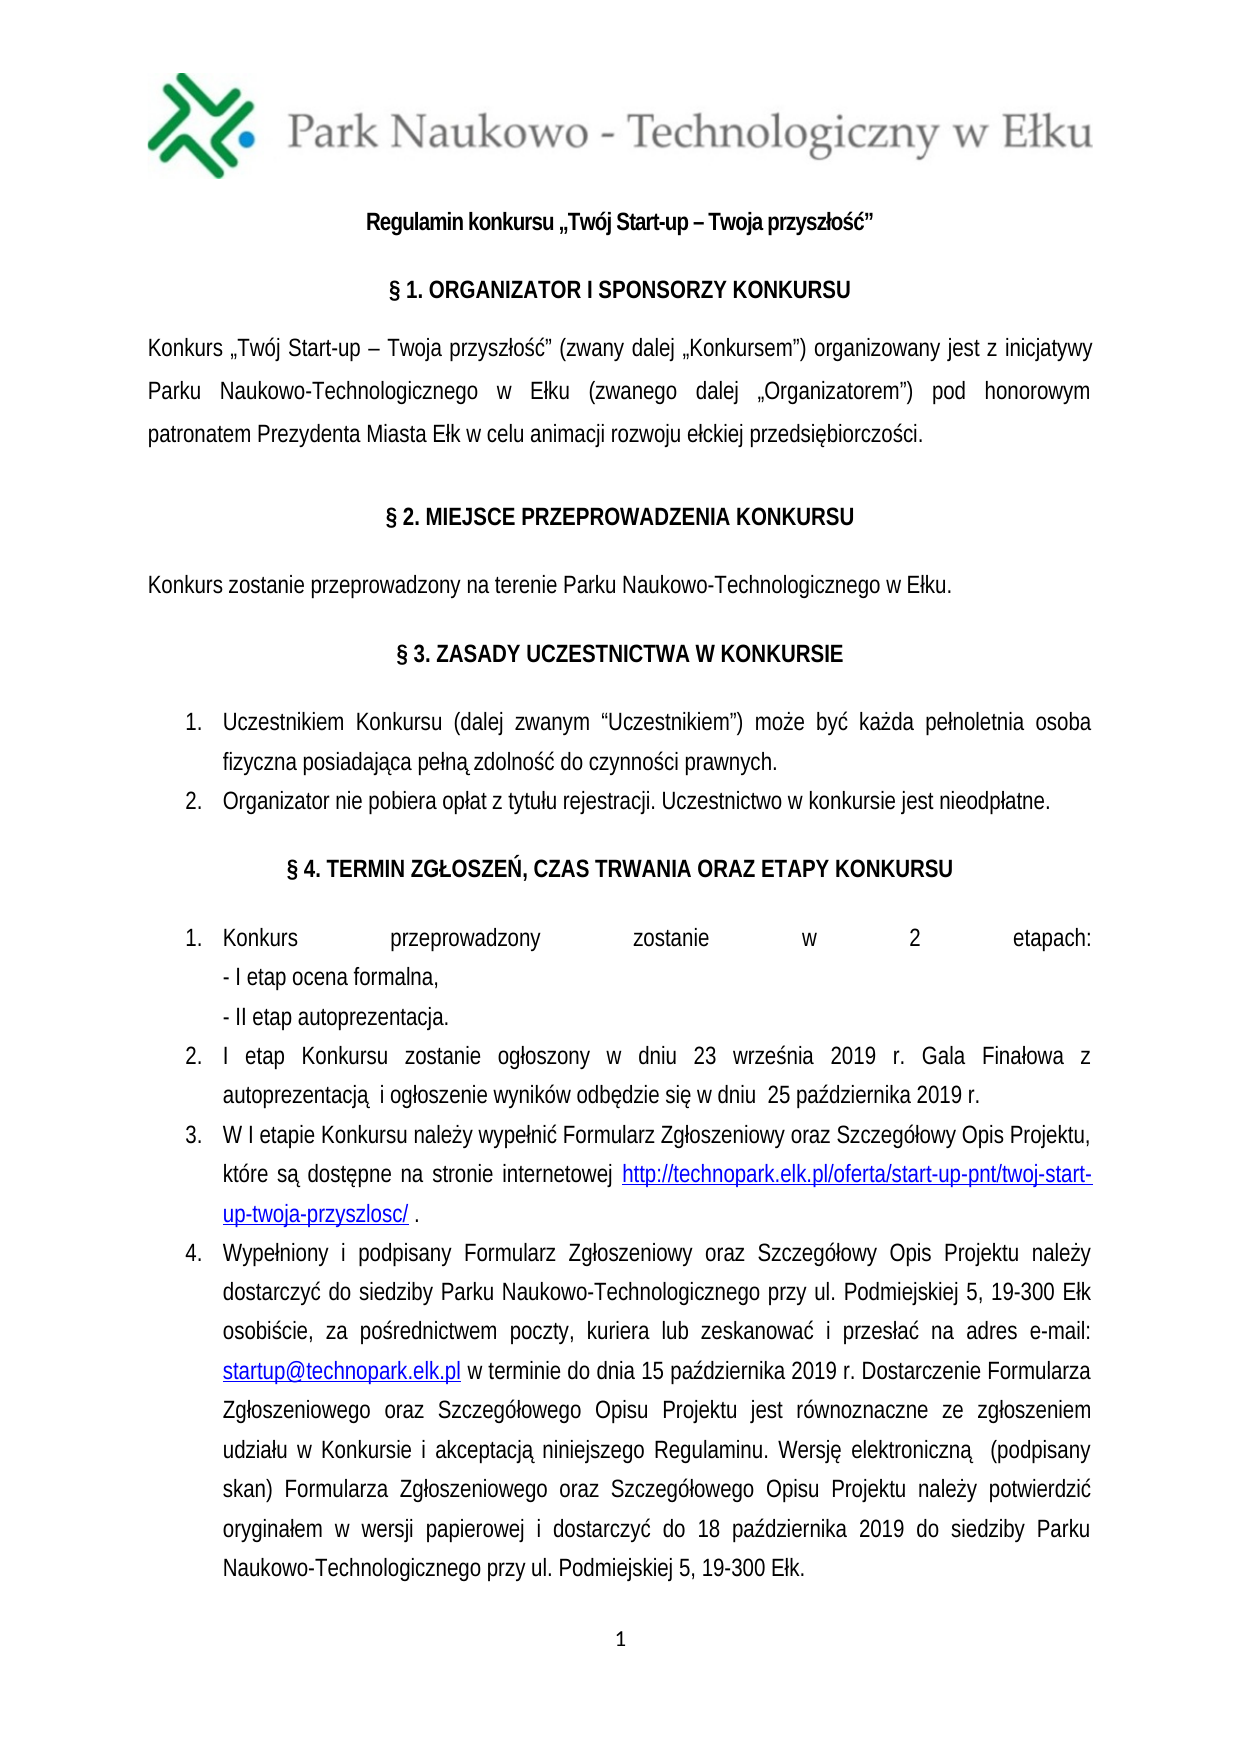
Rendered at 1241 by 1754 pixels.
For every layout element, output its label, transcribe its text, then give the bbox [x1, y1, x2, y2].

text Konkurs zostanie przeprowadzony na terenie Parku Naukowo-Technologicznego w Ełku. [148, 559, 1093, 599]
list - II etap autoprezentacja. [223, 991, 1093, 1030]
text § 3. ZASADY UCZESTNICTWA W KONKURSIE [148, 628, 1093, 667]
text § 2. MIEJSCE PRZEPROWADZENIA KONKURSU [148, 491, 1093, 530]
list Wypełniony i podpisany Formularz Zgłoszeniowy oraz Szczegółowy Opis Projektu należy dostarczyć do siedziby Parku Naukowo-Technologicznego przy ul. Podmiejskiej 5, 19-300 Ełk osobiście, za pośrednictwem poczty, kuriera lub zeskanować i przesłać na adres e-mail: startup@technopark.elk.pl w terminie do dnia 15 października 2019 r. Dostarczenie Formularza Zgłoszeniowego oraz Szczegółowego Opisu Projektu jest równoznaczne ze zgłoszeniem udziału w Konkursie i akceptacją niniejszego Regulaminu. Wersję elektroniczną (podpisany skan) Formularza Zgłoszeniowego oraz Szczegółowego Opisu Projektu należy potwierdzić oryginałem w wersji papierowej i dostarczyć do 18 października 2019 do siedziby Parku Naukowo-Technologicznego przy ul. Podmiejskiej 5, 19-300 Ełk. [185, 1227, 1093, 1582]
text Konkurs „Twój Start-up – Twoja przyszłość” (zwany dalej „Konkursem”) organizowany jest z inicjatywy Parku Naukowo-Technologicznego w Ełku (zwanego dalej „Organizatorem”) pod honorowym patronatem Prezydenta Miasta Ełk w celu animacji rozwoju ełckiej przedsiębiorczości. [148, 333, 1093, 447]
list W I etapie Konkursu należy wypełnić Formularz Zgłoszeniowy oraz Szczegółowy Opis Projektu, które są dostępne na stronie internetowej http://technopark.elk.pl/oferta/start-up-pnt/twoj-start-up-twoja-przyszlosc/ . [185, 1109, 1093, 1227]
list Konkurs przeprowadzony zostanie w 2 etapach: - I etap ocena formalna, [185, 912, 1093, 991]
list Uczestnikiem Konkursu (dalej zwanym “Uczestnikiem”) może być każda pełnoletnia osoba fizyczna posiadająca pełną zdolność do czynności prawnych. [185, 696, 1093, 775]
text Regulamin konkursu „Twój Start-up – Twoja przyszłość” [148, 179, 1093, 235]
picture [147, 73, 1093, 179]
list I etap Konkursu zostanie ogłoszony w dniu 23 września 2019 r. Gala Finałowa z autoprezentacją i ogłoszenie wyników odbędzie się w dniu 25 października 2019 r. [185, 1030, 1093, 1109]
text § 4. TERMIN ZGŁOSZEŃ, CZAS TRWANIA ORAZ ETAPY KONKURSU [148, 844, 1093, 883]
list Organizator nie pobiera opłat z tytułu rejestracji. Uczestnictwo w konkursie jest nieodpłatne. [185, 775, 1093, 814]
text § 1. ORGANIZATOR I SPONSORZY KONKURSU [148, 264, 1093, 304]
